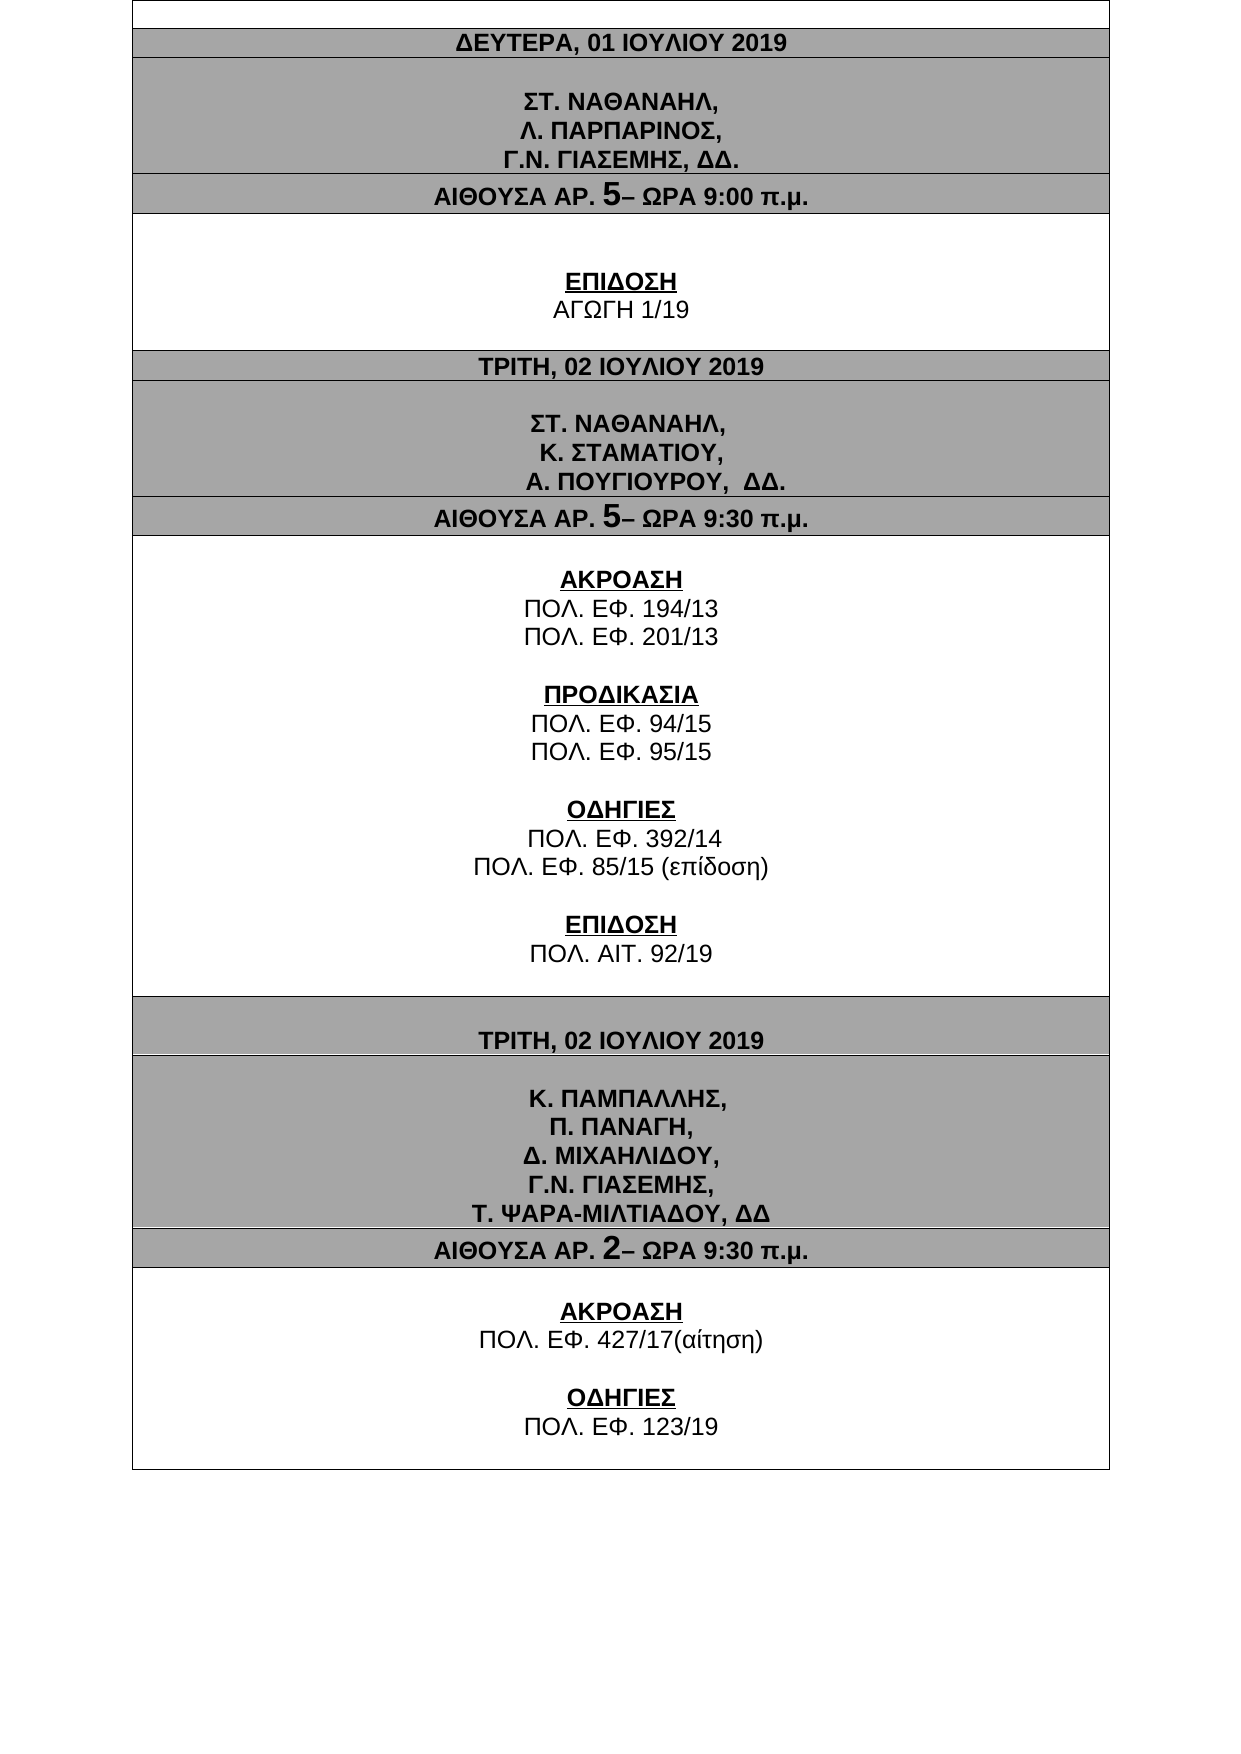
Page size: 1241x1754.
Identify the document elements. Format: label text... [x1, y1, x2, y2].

table_cell ΑΚΡΟΑΣΗ ΠΟΛ. ΕΦ. 427/17(αίτηση) ΟΔΗΓΙΕΣ ΠΟΛ. ΕΦ. 123/19 [133, 1268, 1109, 1469]
table_cell ΑΙΘΟΥΣΑ ΑΡ. 5– ΩΡΑ 9:00 π.μ. [133, 174, 1109, 213]
table_cell ΤΡΙΤΗ, 02 ΙΟΥΛΙΟΥ 2019 [133, 997, 1109, 1054]
table_cell ΣΤ. ΝΑΘΑΝΑΗΛ, Κ. ΣΤΑΜΑΤΙΟΥ, Α. ΠΟΥΓΙΟΥΡΟΥ, ΔΔ. [133, 381, 1109, 496]
table_cell ΤΡΙΤΗ, 02 ΙΟΥΛΙΟΥ 2019 [133, 351, 1109, 380]
table_cell ΣΤ. ΝΑΘΑΝΑΗΛ, Λ. ΠΑΡΠΑΡΙΝΟΣ, Γ.Ν. ΓΙΑΣΕΜΗΣ, ΔΔ. [133, 58, 1109, 173]
table_cell Κ. ΠΑΜΠΑΛΛΗΣ, Π. ΠΑΝΑΓΗ, Δ. ΜΙΧΑΗΛΙΔΟΥ, Γ.Ν. ΓΙΑΣΕΜΗΣ, Τ. ΨΑΡΑ-ΜΙΛΤΙΑΔΟΥ, ΔΔ [133, 1056, 1109, 1227]
table_cell ΑΚΡΟΑΣΗ ΠΟΛ. ΕΦ. 194/13 ΠΟΛ. ΕΦ. 201/13 ΠΡΟΔΙΚΑΣΙΑ ΠΟΛ. ΕΦ. 94/15 ΠΟΛ. ΕΦ. 95/15 ΟΔΗΓΙΕΣ ΠΟΛ. ΕΦ. 392/14 ΠΟΛ. ΕΦ. 85/15 (επίδοση) ΕΠΙΔΟΣΗ ΠΟΛ. ΑΙΤ. 92/19 [133, 536, 1109, 996]
table_cell ΑΙΘΟΥΣΑ ΑΡ. 2– ΩΡΑ 9:30 π.μ. [133, 1229, 1109, 1267]
table_cell ΕΠΙΔΟΣΗ ΑΓΩΓΗ 1/19 [133, 214, 1109, 350]
table_cell ΔΕΥΤΕΡΑ, 01 ΙΟΥΛΙΟΥ 2019 [133, 29, 1109, 57]
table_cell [133, 1, 1109, 27]
table_cell ΑΙΘΟΥΣΑ ΑΡ. 5– ΩΡΑ 9:30 π.μ. [133, 497, 1109, 535]
